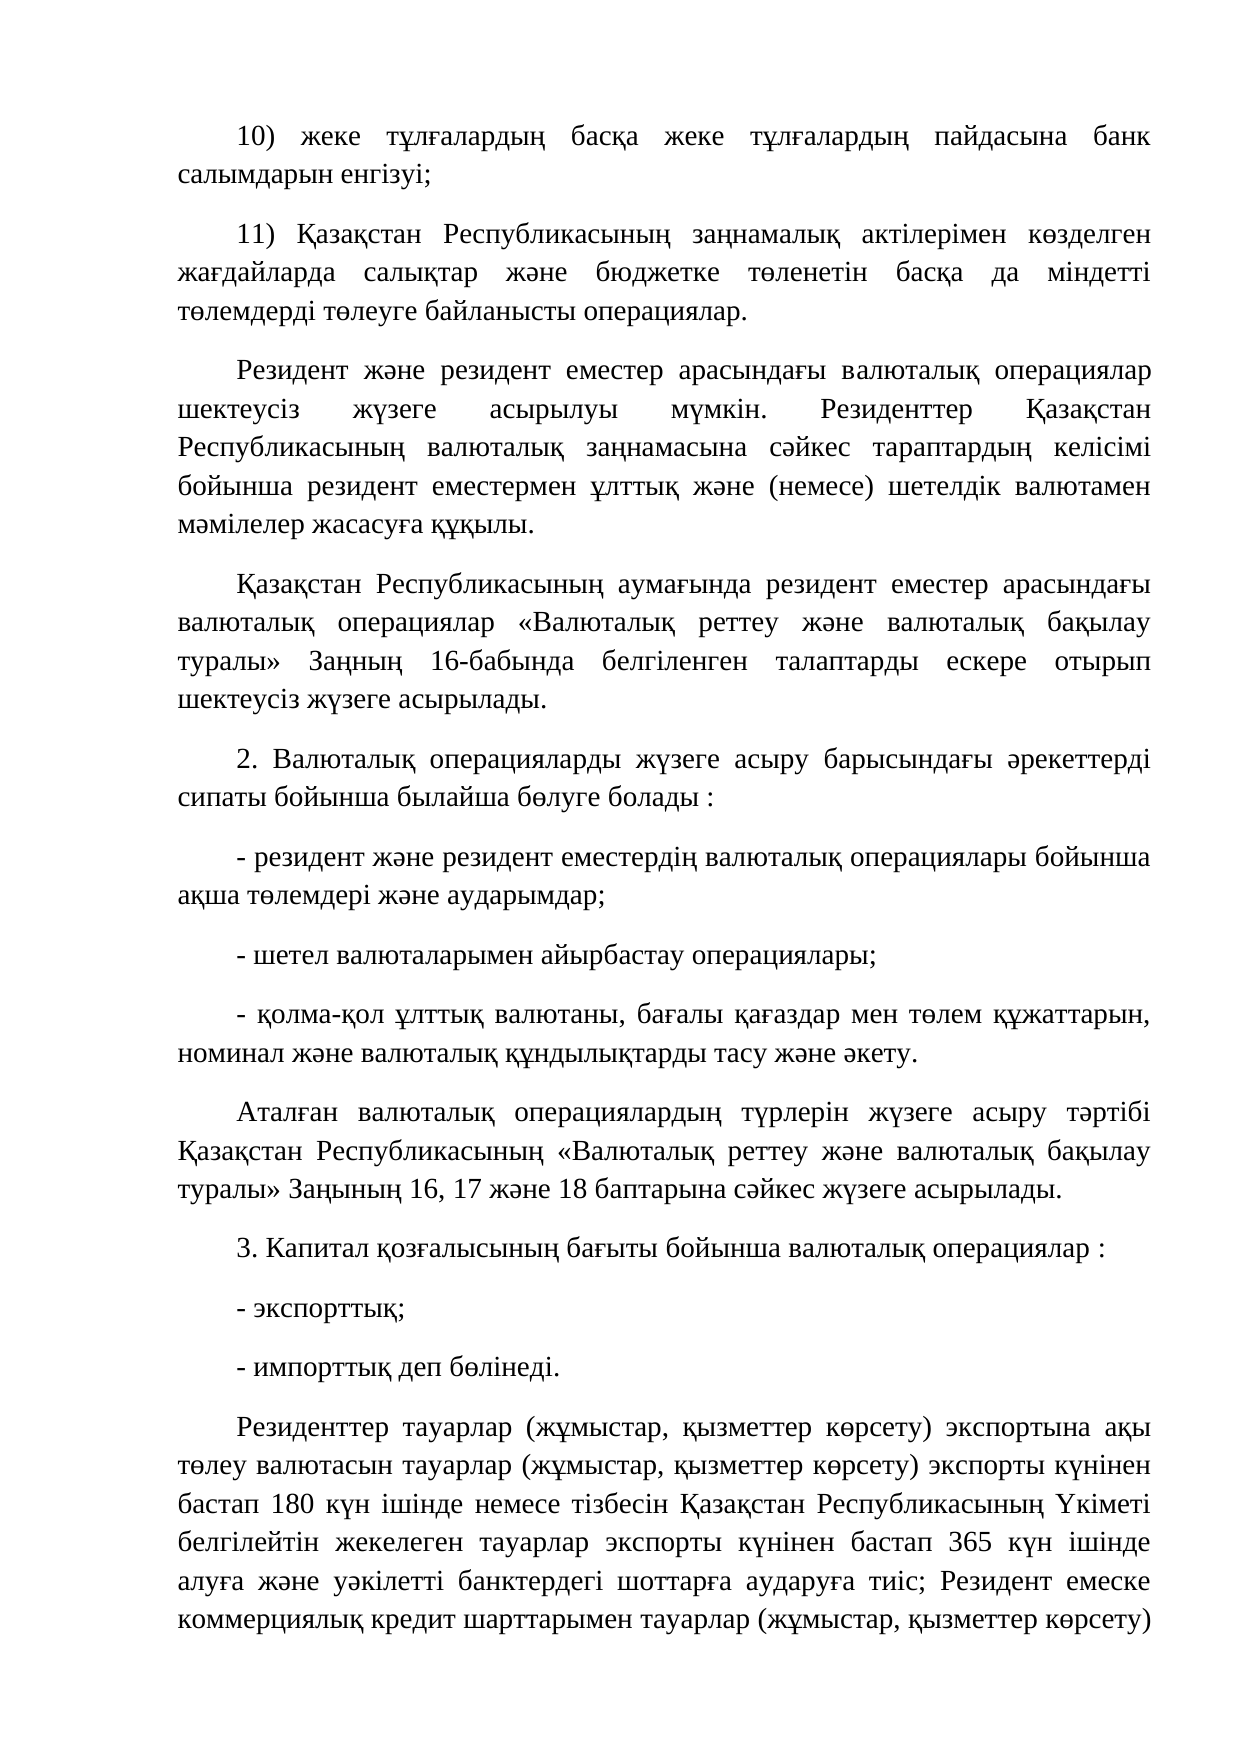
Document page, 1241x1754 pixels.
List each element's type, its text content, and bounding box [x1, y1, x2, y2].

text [177, 1409, 1152, 1635]
text - шетел валюталарымен айырбастау операциялары; [177, 937, 1152, 970]
text Резидент және резидент еместер арасындағы валюталық операциялар шектеусіз жүзеге асырылуы мүмкін. Резиденттер Қазақстан Республикасының валюталық заңнамасына сәйкес тараптардың келiсiмi бойынша резидент еместермен ұлттық және (немесе) шетелдік валютамен мәмілелер жасасуға құқылы. [177, 352, 1152, 540]
text - қолма-қол ұлттық валютаны, бағалы қағаздар мен төлем құжаттарын, номинал және валюталық құндылықтарды тасу және әкету. [177, 996, 1152, 1068]
text Аталған валюталық операциялардың түрлерін жүзеге асыру тәртібі Қазақстан Республикасының «Валюталық реттеу және валюталық бақылау туралы» Заңының 16, 17 және 18 баптарына сәйкес жүзеге асырылады. [177, 1094, 1152, 1205]
text 3. Капитал қозғалысының бағыты бойынша валюталық операциялар : [177, 1231, 1152, 1264]
text 10) жеке тұлғалардың басқа жеке тұлғалардың пайдасына банк салымдарын енгізуi; [177, 118, 1152, 190]
text - экспорттық; [177, 1290, 1152, 1323]
text 2. Валюталық операцияларды жүзеге асыру барысындағы әрекеттерді сипаты бойынша былайша бөлуге болады : [177, 741, 1152, 813]
text - резидент және резидент еместердің валюталық операциялары бойынша ақша төлемдері және аударымдар; [177, 839, 1152, 911]
text 11) Қазақстан Республикасының заңнамалық актiлерімен көзделген жағдайларда салықтар және бюджетке төленетін басқа да мiндетті төлемдердi төлеуге байланысты операциялар. [177, 216, 1152, 327]
text Қазақстан Республикасының аумағында резидент еместер арасындағы валюталық операциялар «Валюталық реттеу және валюталық бақылау туралы» Заңның 16-бабында белгіленген талаптарды ескере отырып шектеусiз жүзеге асырылады. [177, 566, 1152, 715]
text - импорттық деп бөлінеді. [177, 1349, 1152, 1383]
